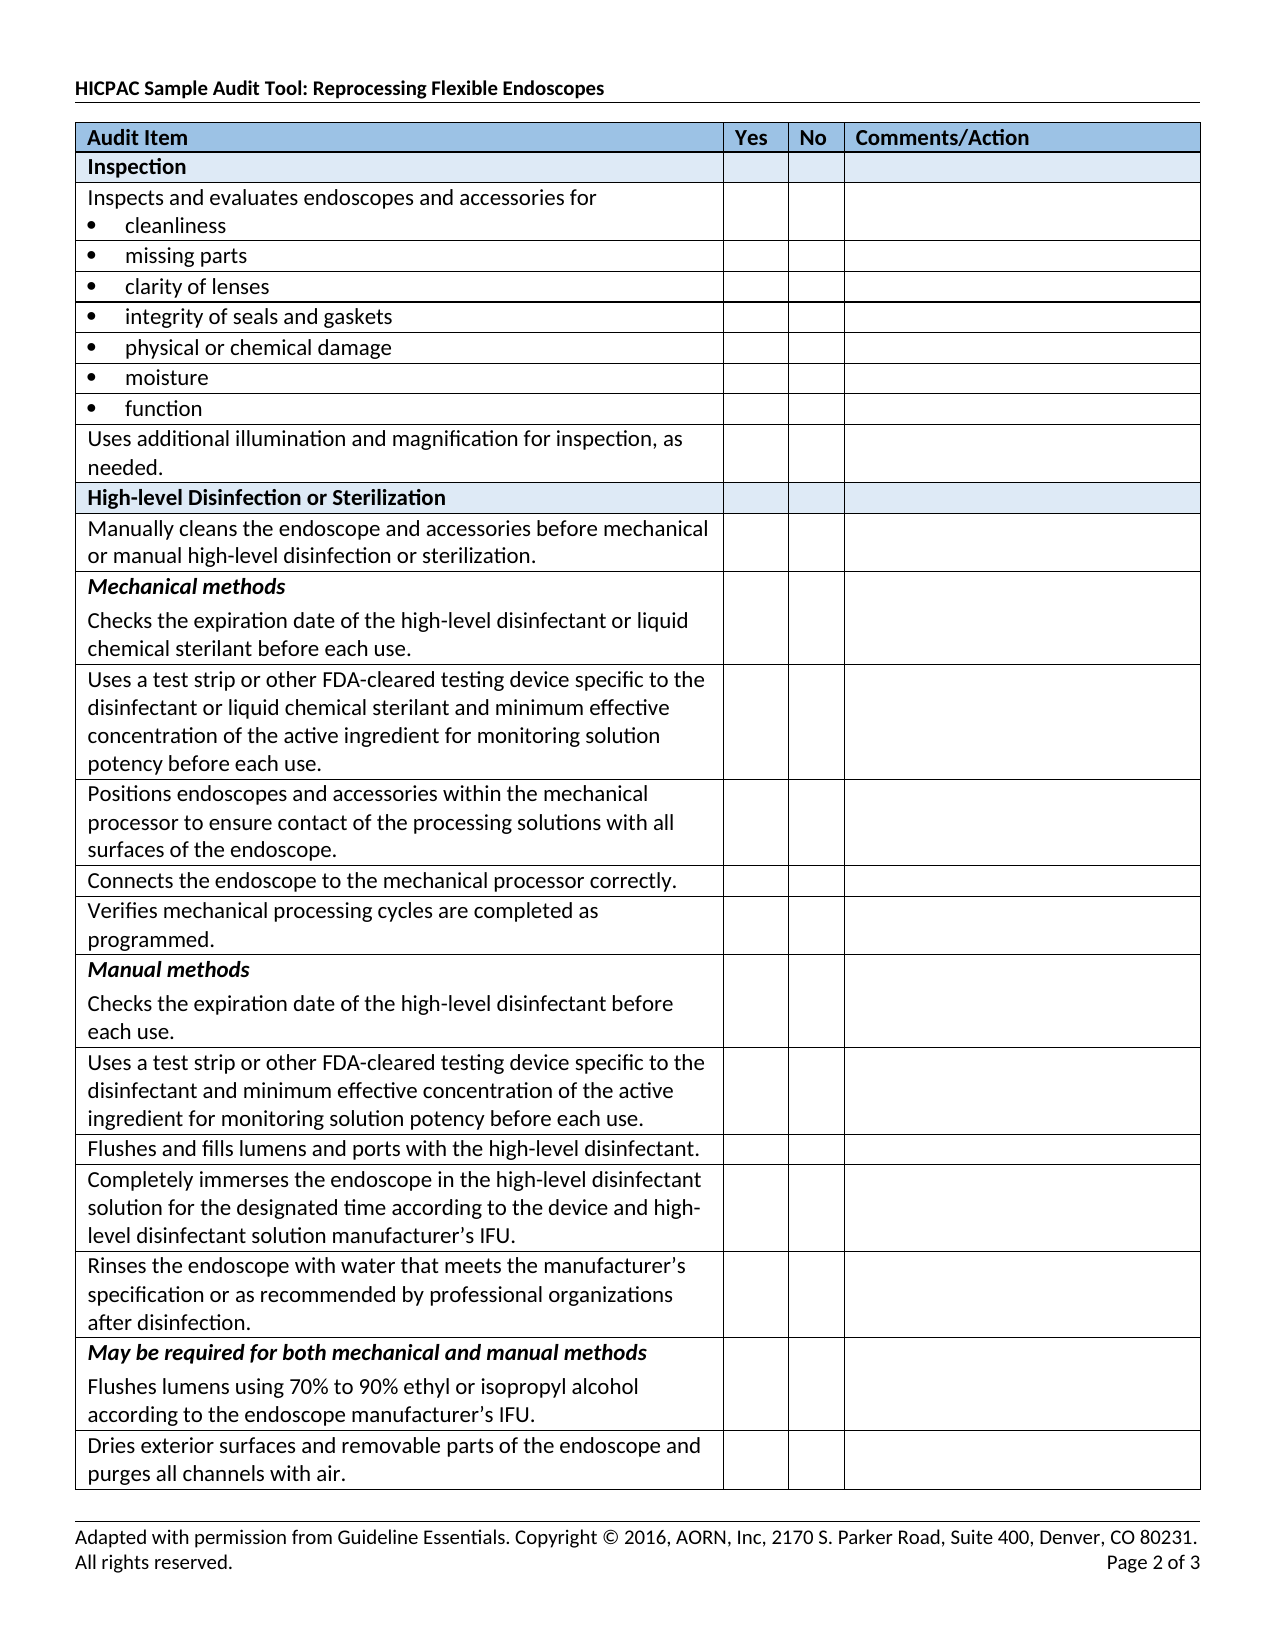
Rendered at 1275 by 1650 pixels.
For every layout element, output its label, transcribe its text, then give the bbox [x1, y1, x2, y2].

table_cell [724, 514, 788, 571]
table_cell [724, 272, 788, 301]
table_cell [789, 483, 844, 513]
table_cell [789, 572, 844, 664]
table_cell [724, 866, 788, 896]
table_cell [845, 897, 1200, 954]
table_cell [845, 241, 1200, 271]
table_cell [845, 303, 1200, 332]
table_cell [845, 153, 1200, 182]
table_cell [845, 514, 1200, 571]
table_cell [724, 665, 788, 778]
table_cell Mechanical methods Checks the expiration date of the high-level disinfectant or liquid chemical sterilant before each use. [76, 572, 723, 664]
table_cell [724, 303, 788, 332]
table_header Audit Item [76, 123, 723, 151]
table_cell [845, 1431, 1200, 1488]
table_cell Positions endoscopes and accessories within the mechanical processor to ensure contact of the processing solutions with all surfaces of the endoscope. [76, 780, 723, 865]
table_cell [789, 241, 844, 271]
table_cell [845, 866, 1200, 896]
table_cell [845, 572, 1200, 664]
table_cell [845, 1338, 1200, 1430]
table_cell [845, 1252, 1200, 1337]
table_cell [789, 1338, 844, 1430]
table_cell Manual methods Checks the expiration date of the high-level disinfectant before each use. [76, 955, 723, 1047]
table_cell [789, 1048, 844, 1133]
table_cell [789, 897, 844, 954]
table_cell [789, 866, 844, 896]
table_cell [845, 364, 1200, 393]
table_cell [724, 1048, 788, 1133]
table_cell [845, 1135, 1200, 1164]
table_cell [789, 272, 844, 301]
table_cell [789, 333, 844, 362]
table_cell [724, 153, 788, 182]
table_cell [724, 333, 788, 362]
table_cell [845, 780, 1200, 865]
table_cell [789, 514, 844, 571]
table_cell clarity of lenses [76, 272, 723, 301]
table_cell physical or chemical damage [76, 333, 723, 362]
table_cell [789, 425, 844, 482]
table_cell Rinses the endoscope with water that meets the manufacturer’s specification or as recommended by professional organizations after disinfection. [76, 1252, 723, 1337]
table_cell [845, 1165, 1200, 1251]
table_cell [789, 1165, 844, 1251]
table_cell Flushes and fills lumens and ports with the high-level disinfectant. [76, 1135, 723, 1164]
table_cell Manually cleans the endoscope and accessories before mechanical or manual high-level disinfection or sterilization. [76, 514, 723, 571]
table_cell [724, 483, 788, 513]
table_cell [845, 665, 1200, 778]
table_cell [724, 183, 788, 240]
table_cell function [76, 394, 723, 423]
table_header Comments/Action [845, 123, 1200, 151]
table_cell [789, 955, 844, 1047]
table_cell [845, 183, 1200, 240]
table_cell Completely immerses the endoscope in the high-level disinfectant solution for the designated time according to the device and high-level disinfectant solution manufacturer’s IFU. [76, 1165, 723, 1251]
table_cell integrity of seals and gaskets [76, 303, 723, 332]
table_cell moisture [76, 364, 723, 393]
table_cell High-level Disinfection or Sterilization [76, 483, 723, 513]
table_cell [789, 183, 844, 240]
table_cell [789, 153, 844, 182]
table_cell Connects the endoscope to the mechanical processor correctly. [76, 866, 723, 896]
table_cell [845, 272, 1200, 301]
table_cell [724, 1135, 788, 1164]
table_cell [724, 897, 788, 954]
table_cell [724, 572, 788, 664]
table_cell [724, 1338, 788, 1430]
table_cell [845, 1048, 1200, 1133]
table_cell [845, 425, 1200, 482]
table_cell Uses a test strip or other FDA-cleared testing device specific to the disinfectant or liquid chemical sterilant and minimum effective concentration of the active ingredient for monitoring solution potency before each use. [76, 665, 723, 778]
table_cell [789, 364, 844, 393]
table_cell [789, 394, 844, 423]
table_cell [845, 955, 1200, 1047]
table_cell [845, 394, 1200, 423]
table_header Yes [724, 123, 788, 151]
table_cell [724, 425, 788, 482]
table_cell Inspects and evaluates endoscopes and accessories for cleanliness [76, 183, 723, 240]
table_cell Dries exterior surfaces and removable parts of the endoscope and purges all channels with air. [76, 1431, 723, 1488]
table_cell [724, 1165, 788, 1251]
table_cell [724, 1431, 788, 1488]
table_cell Inspection [76, 153, 723, 182]
table_cell [724, 364, 788, 393]
table_cell [789, 1252, 844, 1337]
table_cell [789, 780, 844, 865]
table_cell missing parts [76, 241, 723, 271]
table_header No [789, 123, 844, 151]
table_cell [845, 483, 1200, 513]
table_cell [724, 394, 788, 423]
table_cell [789, 303, 844, 332]
table_cell [789, 1431, 844, 1488]
table_cell [789, 1135, 844, 1164]
table_cell Uses additional illumination and magnification for inspection, as needed. [76, 425, 723, 482]
table_cell [724, 241, 788, 271]
table_cell [724, 780, 788, 865]
table_cell [845, 333, 1200, 362]
table_cell May be required for both mechanical and manual methods Flushes lumens using 70% to 90% ethyl or isopropyl alcohol according to the endoscope manufacturer’s IFU. [76, 1338, 723, 1430]
table_cell Uses a test strip or other FDA-cleared testing device specific to the disinfectant and minimum effective concentration of the active ingredient for monitoring solution potency before each use. [76, 1048, 723, 1133]
table_cell [724, 955, 788, 1047]
table_cell [789, 665, 844, 778]
table_cell Verifies mechanical processing cycles are completed as programmed. [76, 897, 723, 954]
table_cell [724, 1252, 788, 1337]
